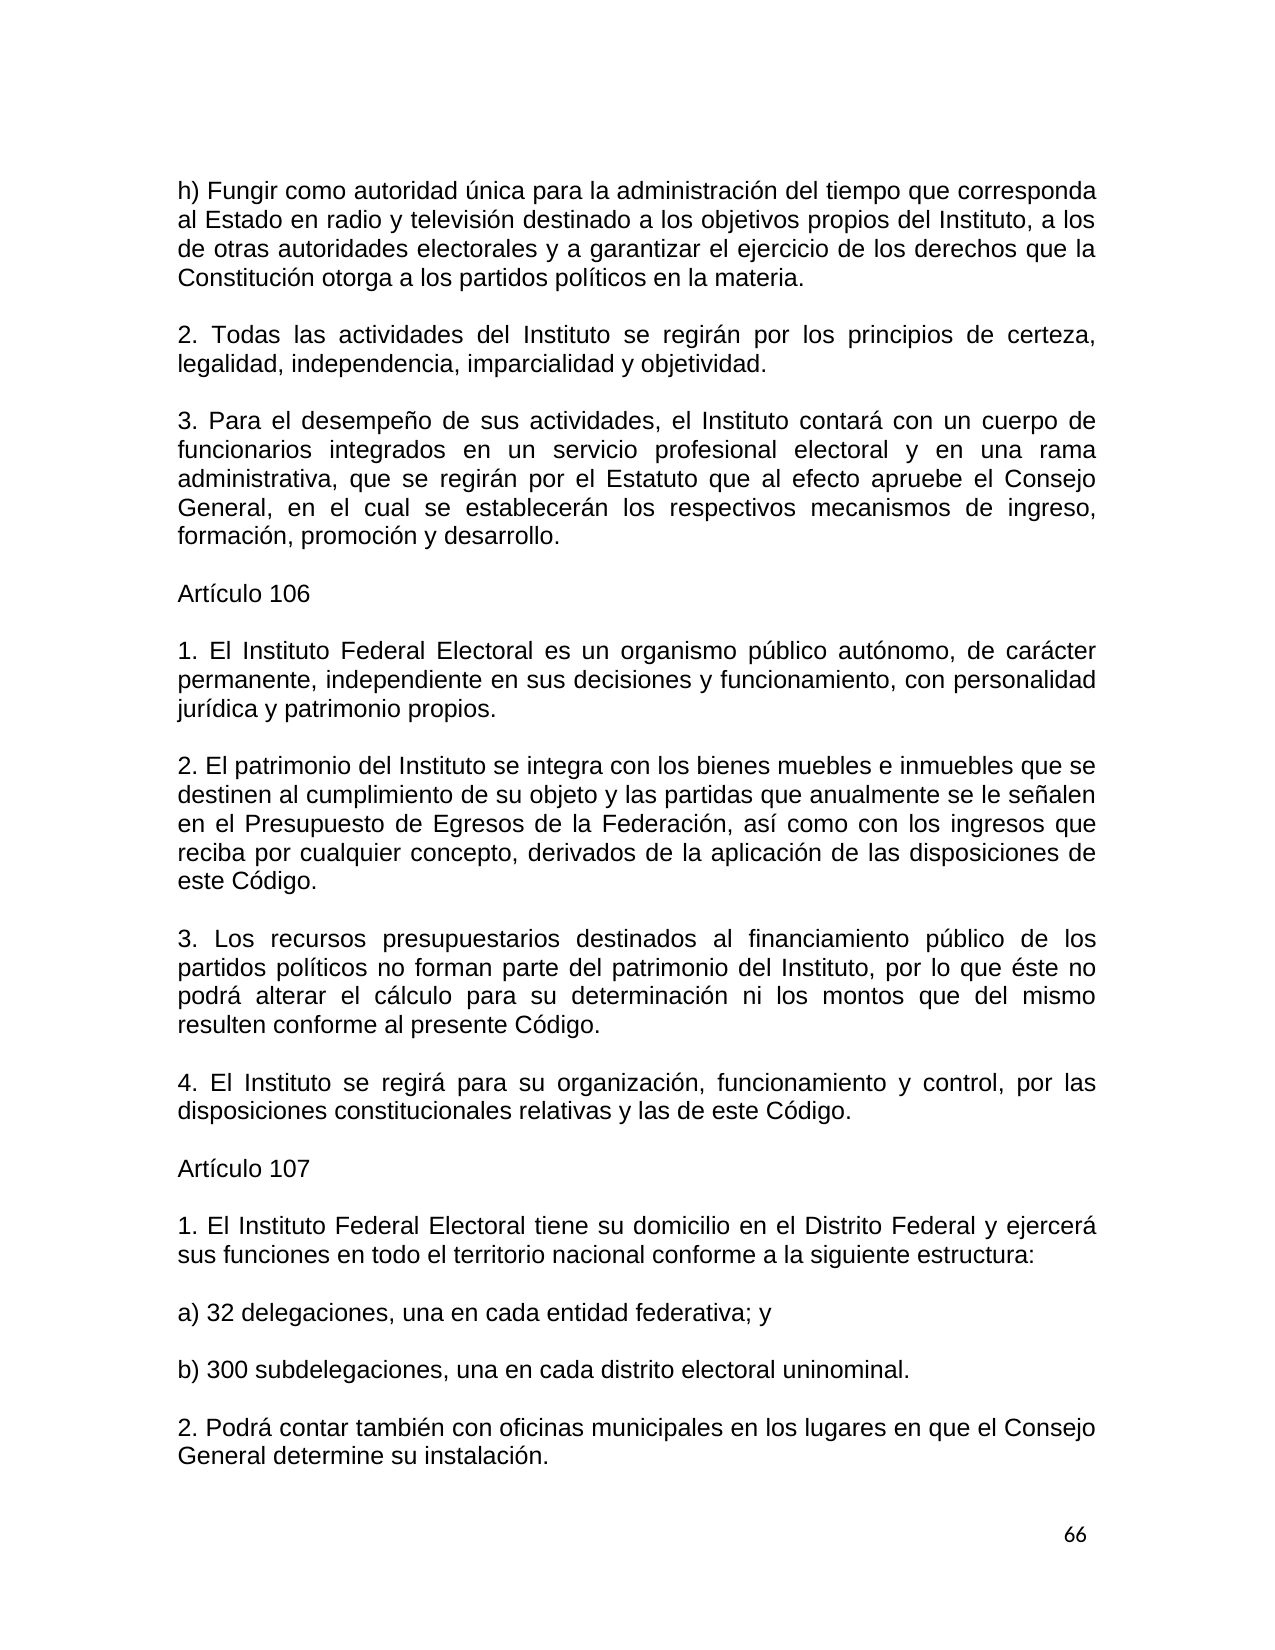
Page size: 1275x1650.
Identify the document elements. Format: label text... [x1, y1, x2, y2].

text h) Fungir como autoridad única para la administración del tiempo que corresponda al Estado en radio y televisión destinado a los objetivos propios del Instituto, a los de otras autoridades electorales y a garantizar el ejercicio de los derechos que la Constitución otorga a los partidos políticos en la materia. [177, 176, 1098, 291]
text Artículo 107 [177, 1154, 1098, 1183]
text a) 32 delegaciones, una en cada entidad federativa; y [177, 1298, 1098, 1326]
text 1. El Instituto Federal Electoral tiene su domicilio en el Distrito Federal y ejercerá sus funciones en todo el territorio nacional conforme a la siguiente estructura: [177, 1211, 1098, 1269]
text 2. Todas las actividades del Instituto se regirán por los principios de certeza, legalidad, independencia, imparcialidad y objetividad. [177, 320, 1098, 378]
text 2. Podrá contar también con oficinas municipales en los lugares en que el Consejo General determine su instalación. [177, 1413, 1098, 1470]
text 4. El Instituto se regirá para su organización, funcionamiento y control, por las disposiciones constitucionales relativas y las de este Código. [177, 1068, 1098, 1125]
text 3. Para el desempeño de sus actividades, el Instituto contará con un cuerpo de funcionarios integrados en un servicio profesional electoral y en una rama administrativa, que se regirán por el Estatuto que al efecto apruebe el Consejo General, en el cual se establecerán los respectivos mecanismos de ingreso, formación, promoción y desarrollo. [177, 406, 1098, 550]
text 1. El Instituto Federal Electoral es un organismo público autónomo, de carácter permanente, independiente en sus decisiones y funcionamiento, con personalidad jurídica y patrimonio propios. [177, 636, 1098, 723]
text b) 300 subdelegaciones, una en cada distrito electoral uninominal. [177, 1355, 1098, 1384]
text 3. Los recursos presupuestarios destinados al financiamiento público de los partidos políticos no forman parte del patrimonio del Instituto, por lo que éste no podrá alterar el cálculo para su determinación ni los montos que del mismo resulten conforme al presente Código. [177, 924, 1098, 1039]
text Artículo 106 [177, 579, 1098, 608]
text 2. El patrimonio del Instituto se integra con los bienes muebles e inmuebles que se destinen al cumplimiento de su objeto y las partidas que anualmente se le señalen en el Presupuesto de Egresos de la Federación, así como con los ingresos que reciba por cualquier concepto, derivados de la aplicación de las disposiciones de este Código. [177, 751, 1098, 895]
